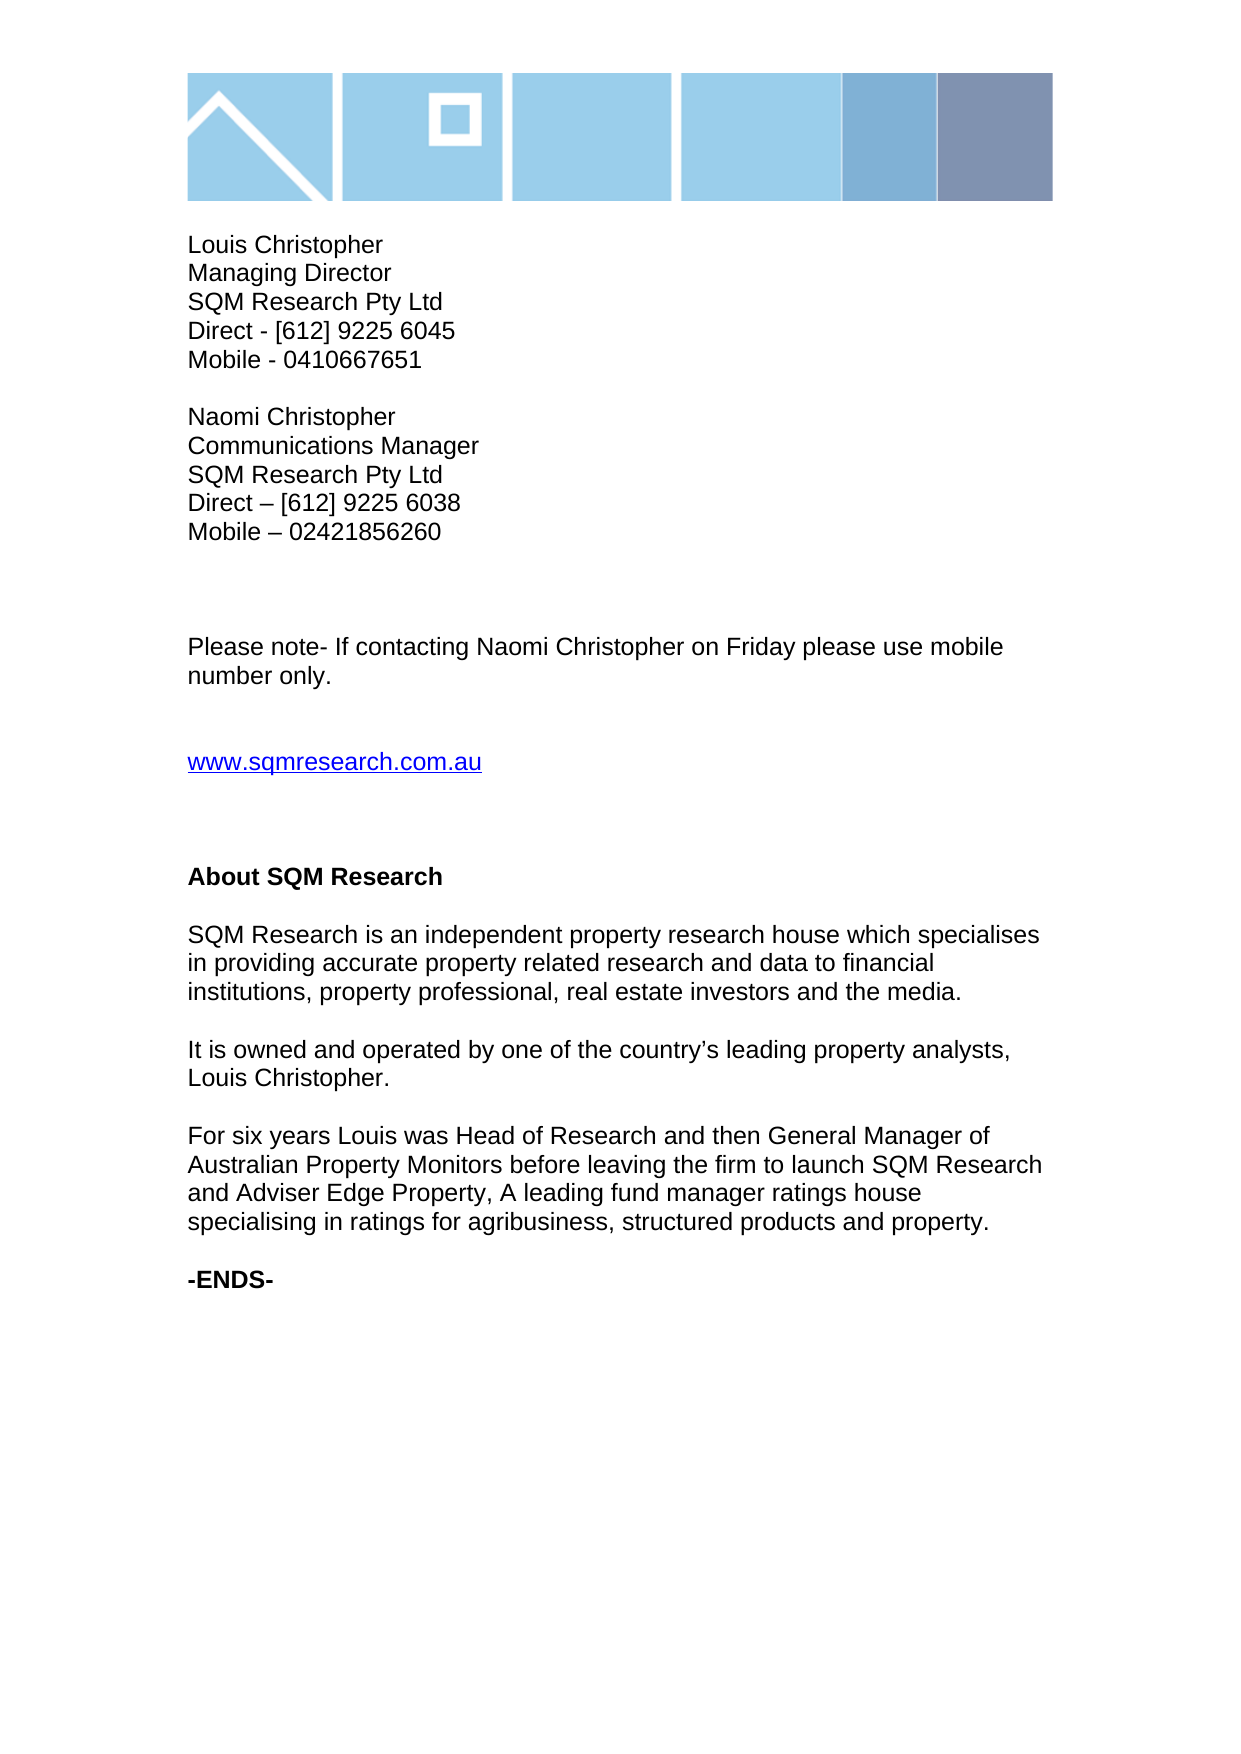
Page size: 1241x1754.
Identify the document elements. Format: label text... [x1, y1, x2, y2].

text SQM Research is an independent property research house which specialises in providing accurate property related research and data to financial institutions, property professional, real estate investors and the media. [187, 919, 1053, 1006]
text Mobile – 02421856260 [187, 517, 1053, 546]
text Louis Christopher [187, 229, 1053, 258]
text Direct – [612] 9225 6038 [187, 488, 1053, 517]
text Please note- If contacting Naomi Christopher on Friday please use mobile number only. [187, 632, 1053, 689]
text Naomi Christopher [187, 402, 1053, 431]
text www.sqmresearch.com.au [187, 747, 1053, 776]
text For six years Louis was Head of Research and then General Manager of Australian Property Monitors before leaving the firm to launch SQM Research and Adviser Edge Property, A leading fund manager ratings house specialising in ratings for agribusiness, structured products and property. [187, 1121, 1053, 1236]
text Managing Director [187, 258, 1053, 287]
text SQM Research Pty Ltd [187, 287, 1053, 316]
text Communications Manager [187, 431, 1053, 459]
text -ENDS- [187, 1264, 1053, 1293]
text SQM Research Pty Ltd [187, 459, 1053, 488]
text It is owned and operated by one of the country’s leading property analysts, Louis Christopher. [187, 1034, 1053, 1092]
text Direct - [612] 9225 6045 [187, 316, 1053, 344]
text Mobile - 0410667651 [187, 344, 1053, 373]
picture [187, 73, 1053, 201]
text About SQM Research [187, 862, 1053, 891]
